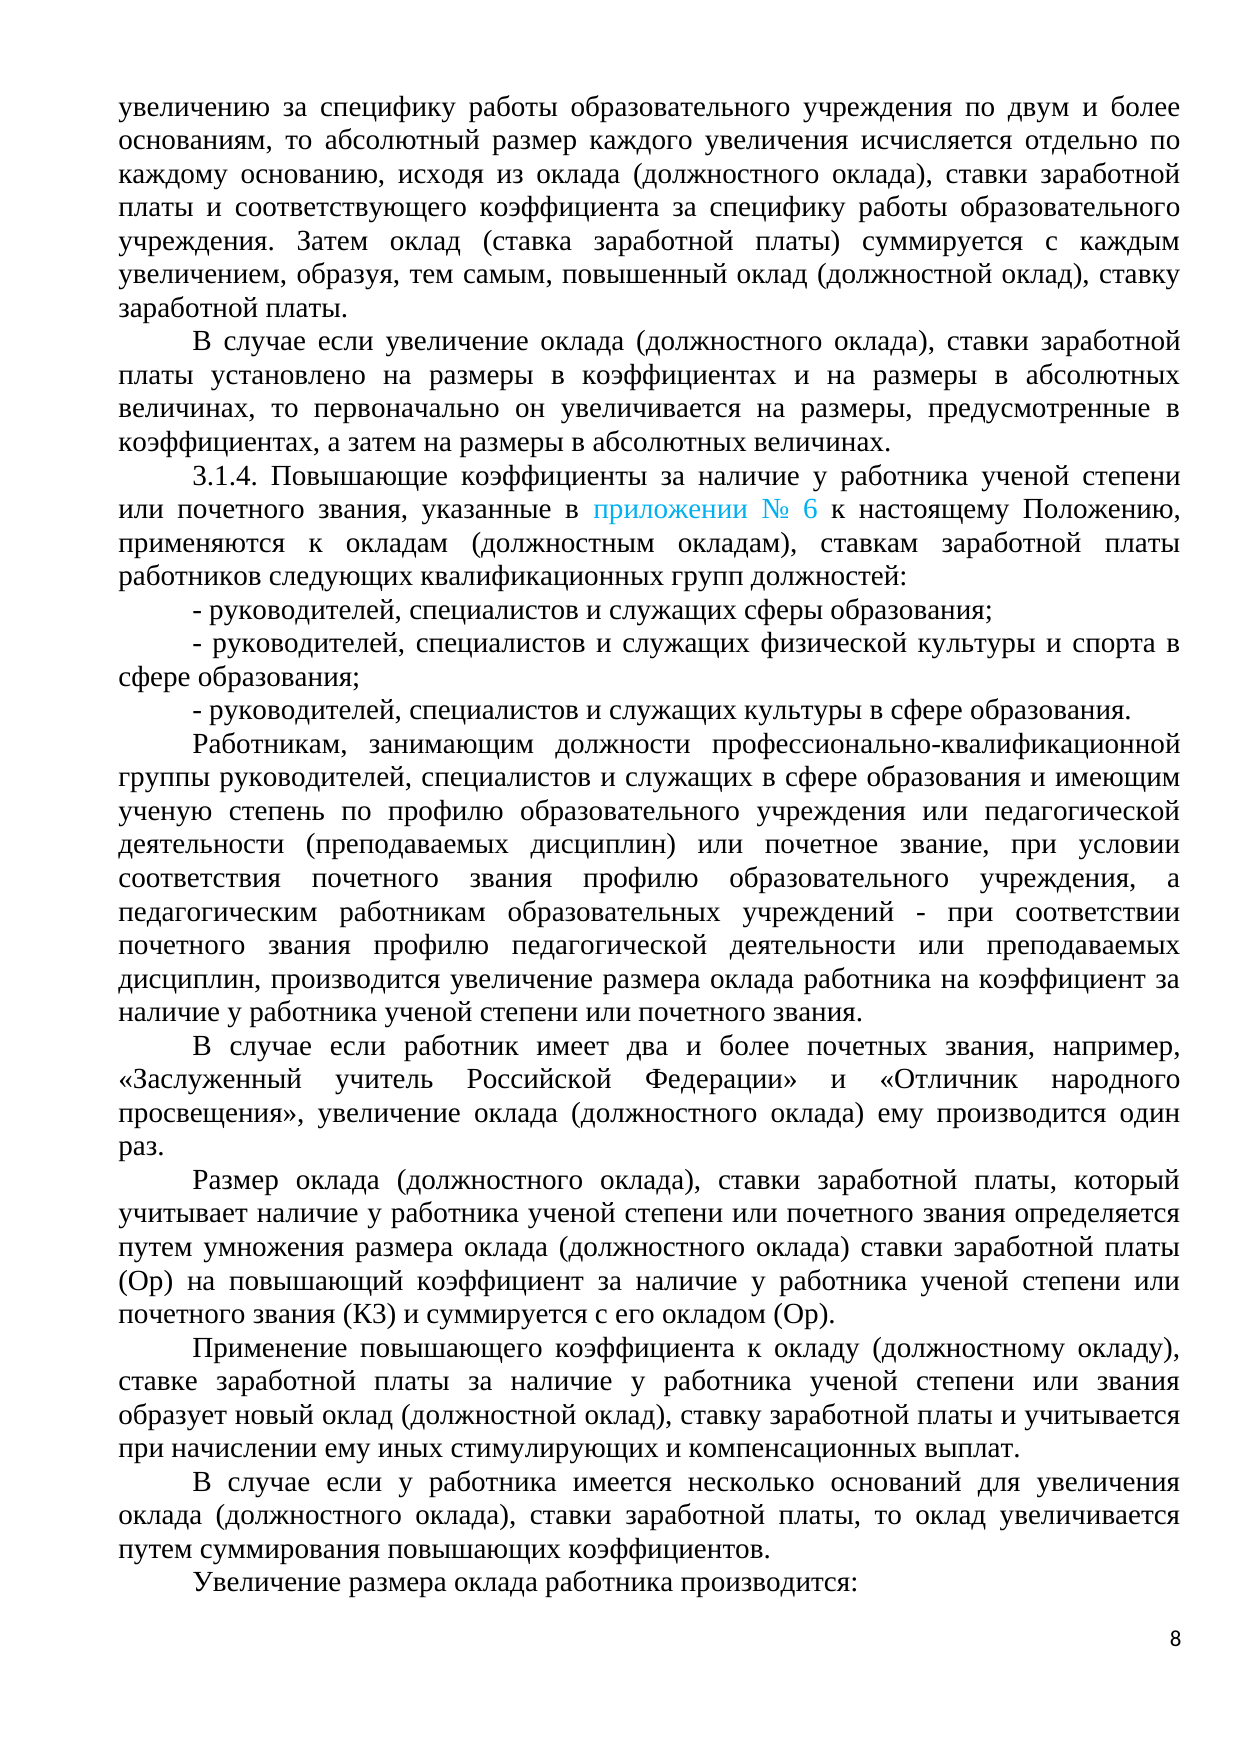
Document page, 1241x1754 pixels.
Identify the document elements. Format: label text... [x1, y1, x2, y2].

text Размер оклада (должностного оклада), ставки заработной платы, который учитывает наличие у работника ученой степени или почетного звания определяется путем умножения размера оклада (должностного оклада) ставки заработной платы (Ор) на повышающий коэффициент за наличие у работника ученой степени или почетного звания (К3) и суммируется с его окладом (Ор). [118, 1162, 1181, 1330]
text В случае если у работника имеется несколько оснований для увеличения оклада (должностного оклада), ставки заработной платы, то оклад увеличивается путем суммирования повышающих коэффициентов. [118, 1464, 1181, 1564]
text Работникам, занимающим должности профессионально-квалификационной группы руководителей, специалистов и служащих в сфере образования и имеющим ученую степень по профилю образовательного учреждения или педагогической деятельности (преподаваемых дисциплин) или почетное звание, при условии соответствия почетного звания профилю образовательного учреждения, а педагогическим работникам образовательных учреждений - при соответствии почетного звания профилю педагогической деятельности или преподаваемых дисциплин, производится увеличение размера оклада работника на коэффициент за наличие у работника ученой степени или почетного звания. [118, 726, 1181, 1028]
text В случае если работник имеет два и более почетных звания, например, «Заслуженный учитель Российской Федерации» и «Отличник народного просвещения», увеличение оклада (должностного оклада) ему производится один раз. [118, 1028, 1181, 1162]
text В случае если увеличение оклада (должностного оклада), ставки заработной платы установлено на размеры в коэффициентах и на размеры в абсолютных величинах, то первоначально он увеличивается на размеры, предусмотренные в коэффициентах, а затем на размеры в абсолютных величинах. [118, 323, 1181, 458]
text Увеличение размера оклада работника производится: [118, 1564, 1181, 1598]
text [118, 89, 1181, 323]
text - руководителей, специалистов и служащих сферы образования; [118, 592, 1181, 625]
text Применение повышающего коэффициента к окладу (должностному окладу), ставке заработной платы за наличие у работника ученой степени или звания образует новый оклад (должностной оклад), ставку заработной платы и учитывается при начислении ему иных стимулирующих и компенсационных выплат. [118, 1330, 1181, 1464]
text - руководителей, специалистов и служащих физической культуры и спорта в сфере образования; [118, 625, 1181, 692]
text - руководителей, специалистов и служащих культуры в сфере образования. [118, 692, 1181, 726]
text 3.1.4. Повышающие коэффициенты за наличие у работника ученой степени или почетного звания, указанные в приложении № 6 к настоящему Положению, применяются к окладам (должностным окладам), ставкам заработной платы работников следующих квалификационных групп должностей: [118, 458, 1181, 592]
